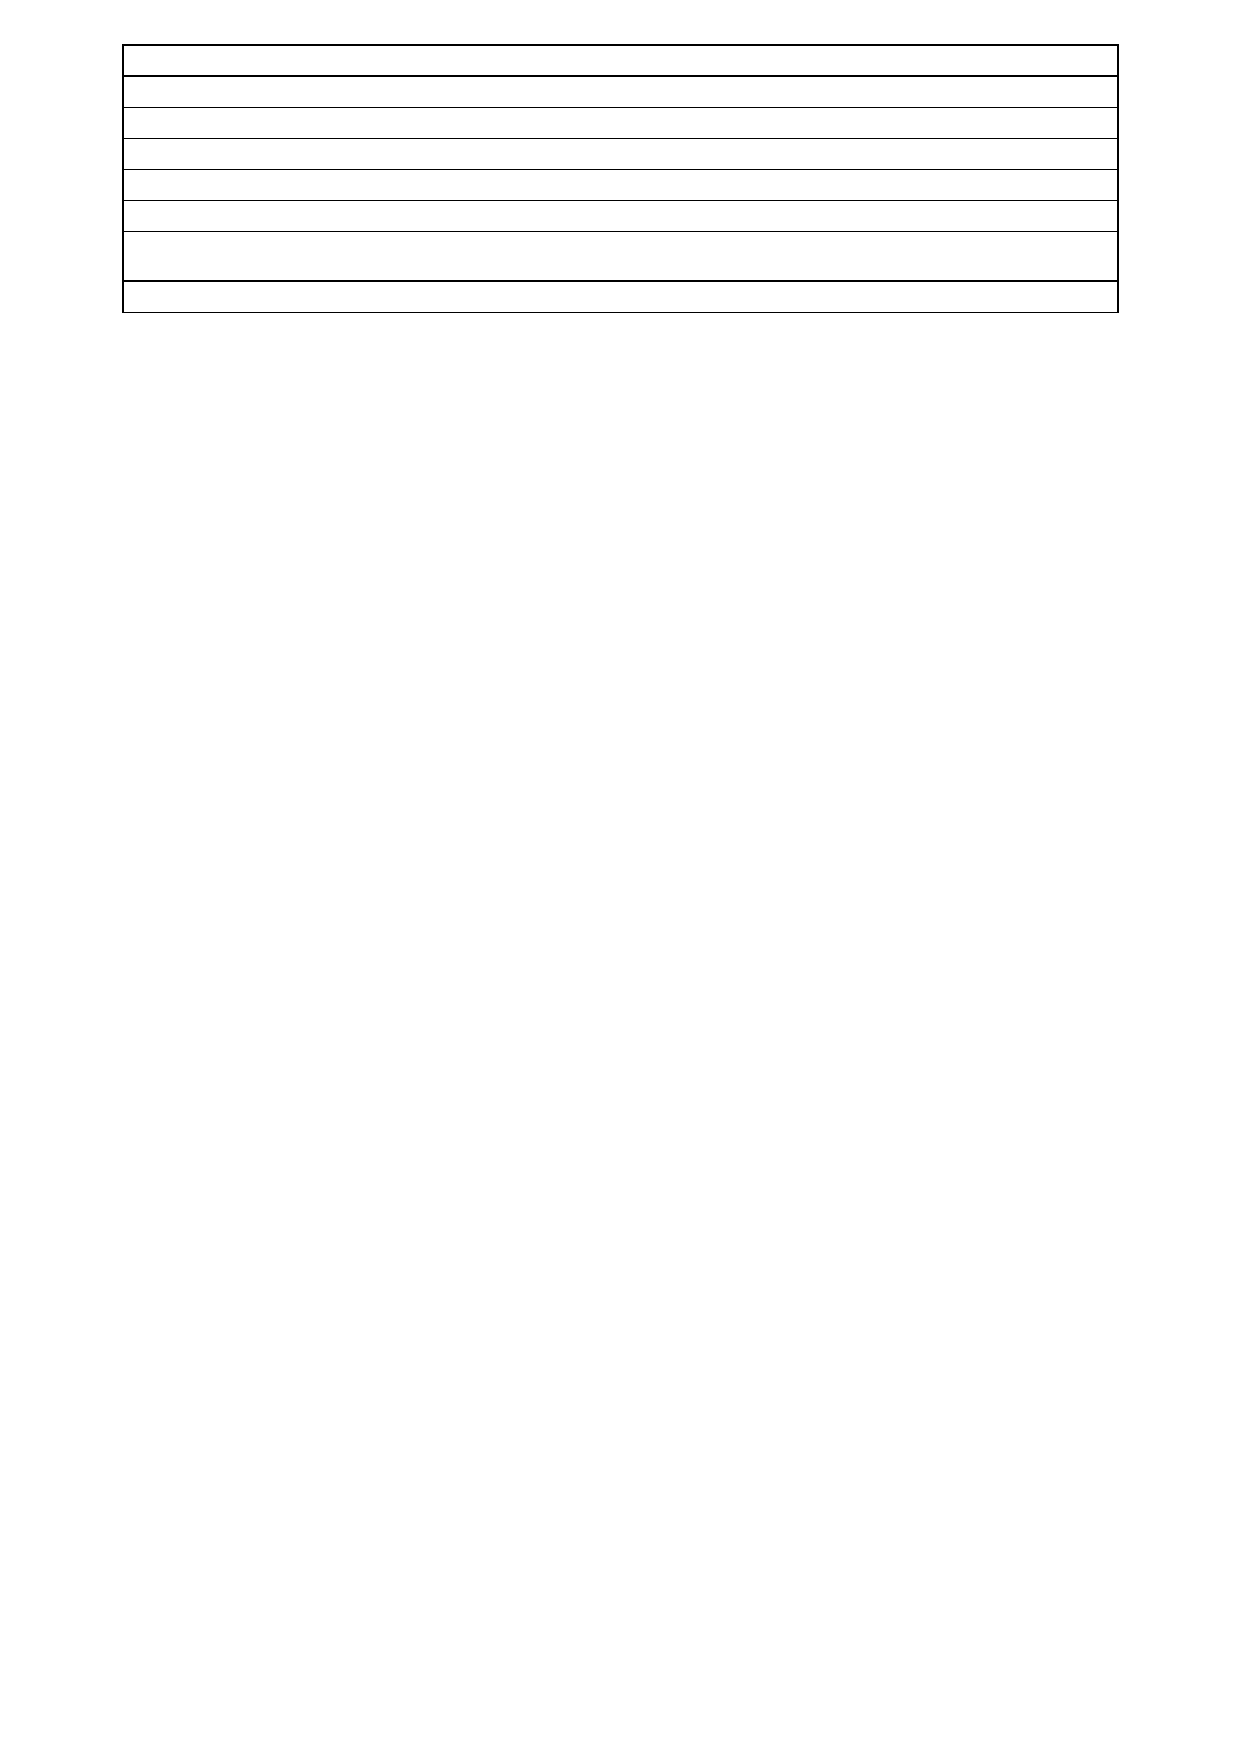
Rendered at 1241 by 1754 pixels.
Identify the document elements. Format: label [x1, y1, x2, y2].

table_cell [124, 77, 1117, 106]
table_cell [124, 108, 1117, 137]
table_cell [124, 46, 1117, 75]
table_cell [124, 282, 1117, 311]
table_cell [124, 201, 1117, 231]
table_cell [124, 232, 1117, 280]
table_cell [124, 170, 1117, 199]
table_cell [124, 139, 1117, 168]
